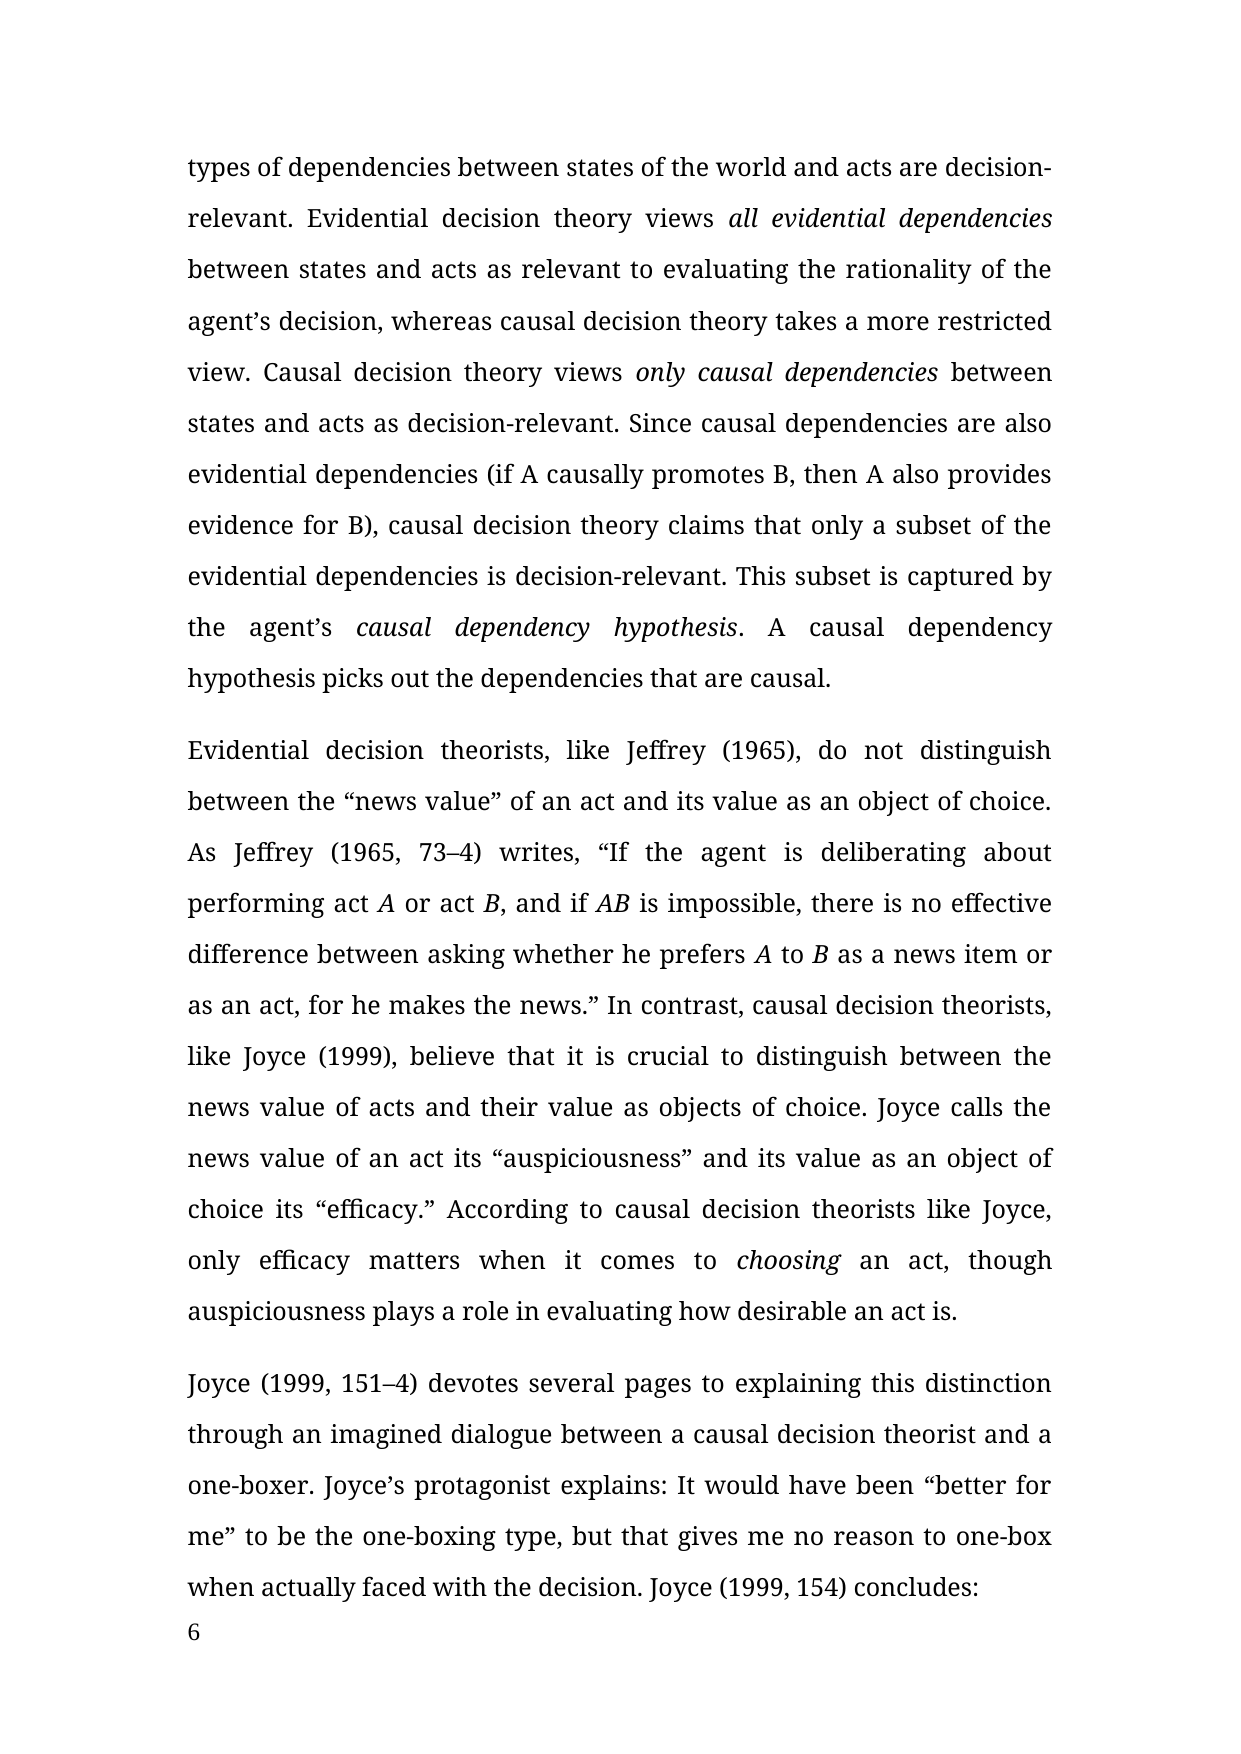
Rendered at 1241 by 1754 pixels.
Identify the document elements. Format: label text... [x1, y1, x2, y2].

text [187, 150, 1053, 694]
text Joyce (1999, 151–4) devotes several pages to explaining this distinction through an imagined dialogue between a causal decision theorist and a one-boxer. Joyce’s protagonist explains: It would have been “better for me” to be the one-boxing type, but that gives me no reason to one-box when actually faced with the decision. Joyce (1999, 154) concludes: [187, 1366, 1053, 1604]
text Evidential decision theorists, like Jeffrey (1965), do not distinguish between the “news value” of an act and its value as an object of choice. As Jeffrey (1965, 73–4) writes, “If the agent is deliberating about performing act A or act B, and if AB is impossible, there is no effective difference between asking whether he prefers A to B as a news item or as an act, for he makes the news.” In contrast, causal decision theorists, like Joyce (1999), believe that it is crucial to distinguish between the news value of acts and their value as objects of choice. Joyce calls the news value of an act its “auspiciousness” and its value as an object of choice its “efficacy.” According to causal decision theorists like Joyce, only efficacy matters when it comes to choosing an act, though auspiciousness plays a role in evaluating how desirable an act is. [187, 732, 1053, 1328]
